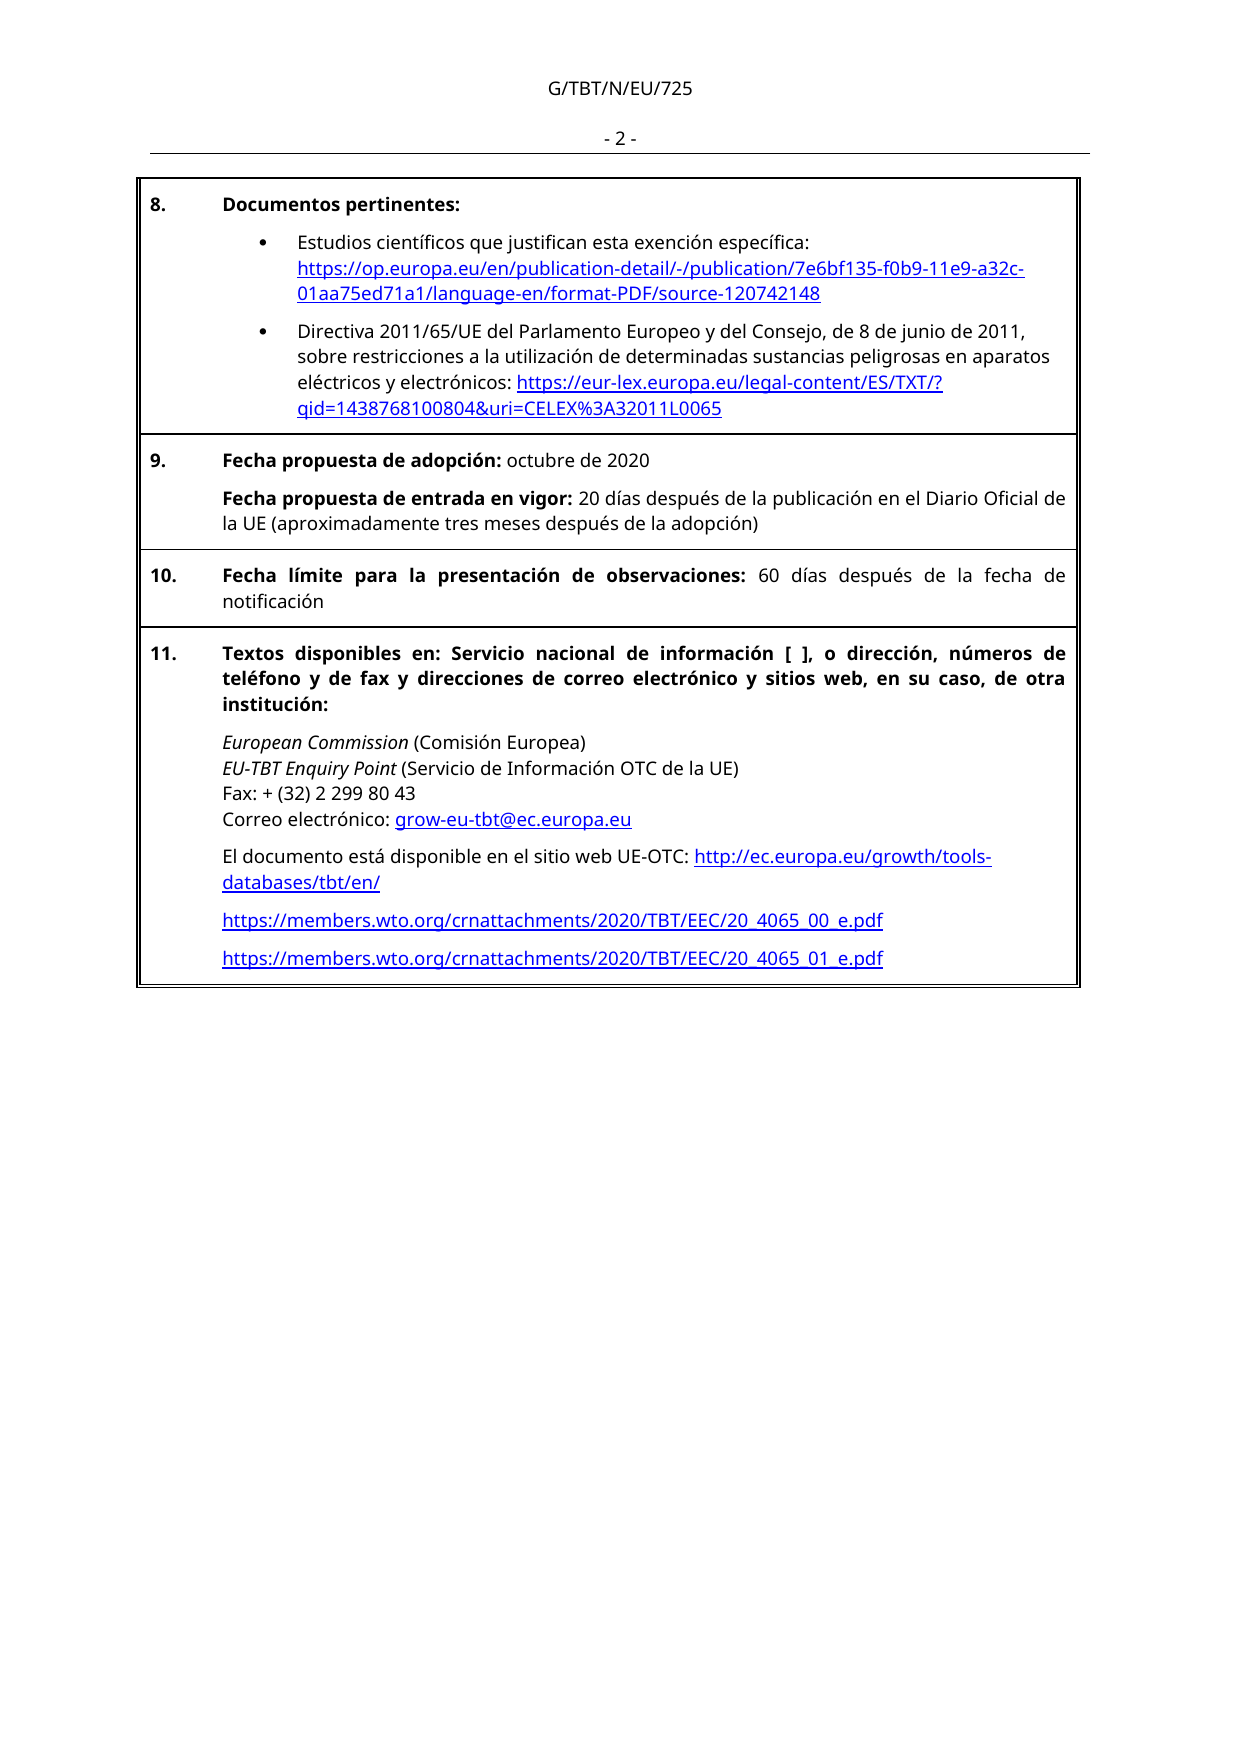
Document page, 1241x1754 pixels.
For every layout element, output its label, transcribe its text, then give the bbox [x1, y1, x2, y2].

table_cell Textos disponibles en: Servicio nacional de información [ ], o dirección, números de teléfono y de fax y direcciones de correo electrónico y sitios web, en su caso, de otra institución: European Commission (Comisión Europea) EU-TBT Enquiry Point (Servicio de Información OTC de la UE) Fax: + (32) 2 299 80 43 Correo electrónico: grow-eu-tbt@ec.europa.eu El documento está disponible en el sitio web UE-OTC: http://ec.europa.eu/growth/tools-databases/tbt/en/ https://members.wto.org/crnattachments/2020/TBT/EEC/20_4065_00_e.pdf https://members.wto.org/crnattachments/2020/TBT/EEC/20_4065_01_e.pdf [210, 628, 1076, 983]
table_cell 9. [141, 435, 210, 548]
table_cell Documentos pertinentes: Estudios científicos que justifican esta exención específica: https://op.europa.eu/en/publication-detail/-/publication/7e6bf135-f0b9-11e9-a32c-01aa75ed71a1/language-en/format-PDF/source-120742148 Directiva 2011/65/UE del Parlamento Europeo y del Consejo, de 8 de junio de 2011, sobre restricciones a la utilización de determinadas sustancias peligrosas en aparatos eléctricos y electrónicos: https://eur-lex.europa.eu/legal-content/ES/TXT/?qid=1438768100804&uri=CELEX%3A32011L0065 [210, 179, 1076, 433]
table_cell Fecha límite para la presentación de observaciones: 60 días después de la fecha de notificación [210, 550, 1076, 626]
table_cell 11. [141, 628, 210, 983]
table_cell 10. [141, 550, 210, 626]
table_cell Fecha propuesta de adopción: octubre de 2020 Fecha propuesta de entrada en vigor: 20 días después de la publicación en el Diario Oficial de la UE (aproximadamente tres meses después de la adopción) [210, 435, 1076, 548]
table_cell 8. [141, 179, 210, 433]
